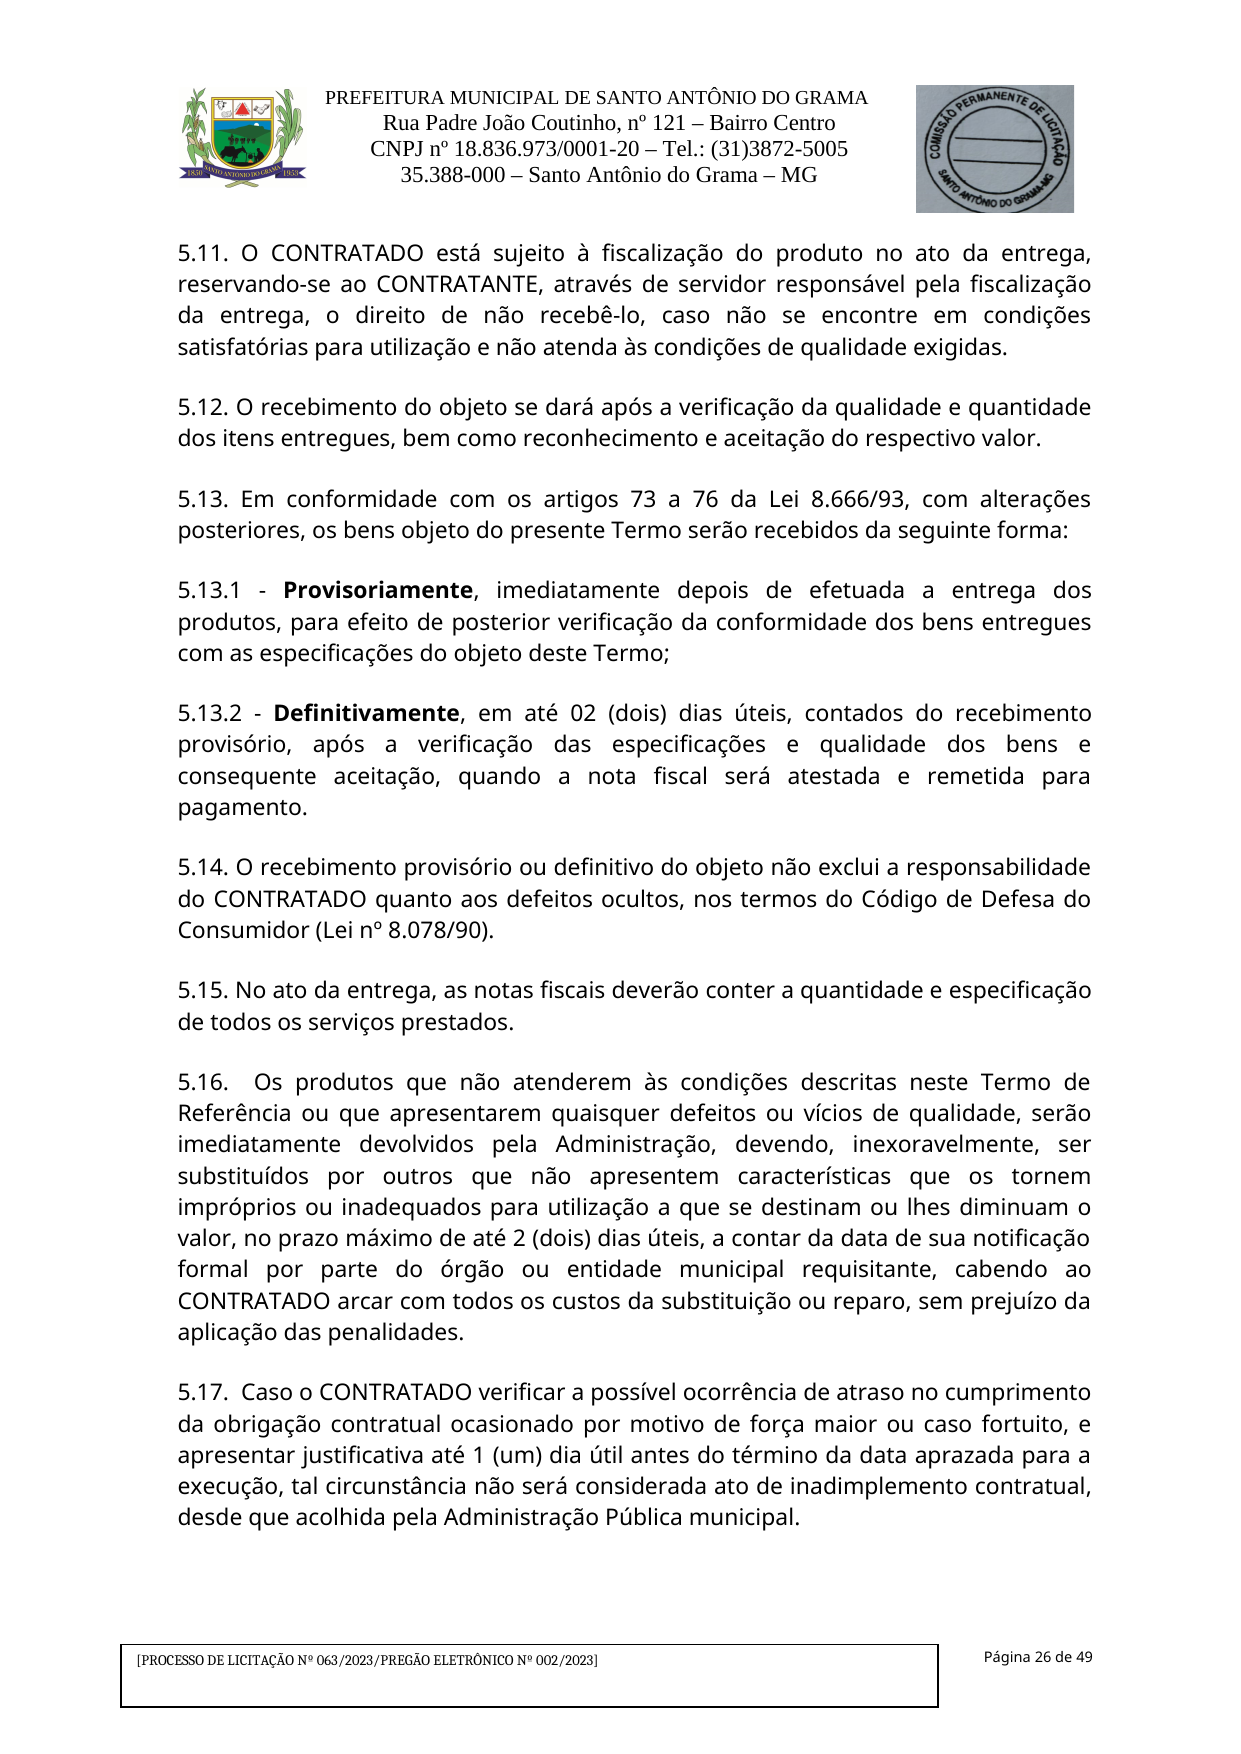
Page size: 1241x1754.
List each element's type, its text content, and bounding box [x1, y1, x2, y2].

picture [916, 85, 1075, 213]
text 5.13. Em conformidade com os artigos 73 a 76 da Lei 8.666/93, com alterações posteriores, os bens objeto do presente Termo serão recebidos da seguinte forma: [177, 483, 1092, 545]
text 5.13.2 - Definitivamente, em até 02 (dois) dias úteis, contados do recebimento provisório, após a verificação das especificações e qualidade dos bens e consequente aceitação, quando a nota fiscal será atestada e remetida para pagamento. [177, 697, 1092, 822]
picture [178, 87, 307, 188]
text 5.13.1 - Provisoriamente, imediatamente depois de efetuada a entrega dos produtos, para efeito de posterior verificação da conformidade dos bens entregues com as especificações do objeto deste Termo; [177, 574, 1092, 668]
text 5.14. O recebimento provisório ou definitivo do objeto não exclui a responsabilidade do CONTRATADO quanto aos defeitos ocultos, nos termos do Código de Defesa do Consumidor (Lei nº 8.078/90). [177, 851, 1092, 945]
text 5.17. Caso o CONTRATADO verificar a possível ocorrência de atraso no cumprimento da obrigação contratual ocasionado por motivo de força maior ou caso fortuito, e apresentar justificativa até 1 (um) dia útil antes do término da data aprazada para a execução, tal circunstância não será considerada ato de inadimplemento contratual, desde que acolhida pela Administração Pública municipal. [177, 1376, 1092, 1533]
text 5.16. Os produtos que não atenderem às condições descritas neste Termo de Referência ou que apresentarem quaisquer defeitos ou vícios de qualidade, serão imediatamente devolvidos pela Administração, devendo, inexoravelmente, ser substituídos por outros que não apresentem características que os tornem impróprios ou inadequados para utilização a que se destinam ou lhes diminuam o valor, no prazo máximo de até 2 (dois) dias úteis, a contar da data de sua notificação formal por parte do órgão ou entidade municipal requisitante, cabendo ao CONTRATADO arcar com todos os custos da substituição ou reparo, sem prejuízo da aplicação das penalidades. [177, 1066, 1092, 1347]
text 5.11. O CONTRATADO está sujeito à fiscalização do produto no ato da entrega, reservando-se ao CONTRATANTE, através de servidor responsável pela fiscalização da entrega, o direito de não recebê-lo, caso não se encontre em condições satisfatórias para utilização e não atenda às condições de qualidade exigidas. [177, 237, 1092, 362]
text 5.12. O recebimento do objeto se dará após a verificação da qualidade e quantidade dos itens entregues, bem como reconhecimento e aceitação do respectivo valor. [177, 391, 1092, 453]
text 5.15. No ato da entrega, as notas fiscais deverão conter a quantidade e especificação de todos os serviços prestados. [177, 974, 1092, 1037]
